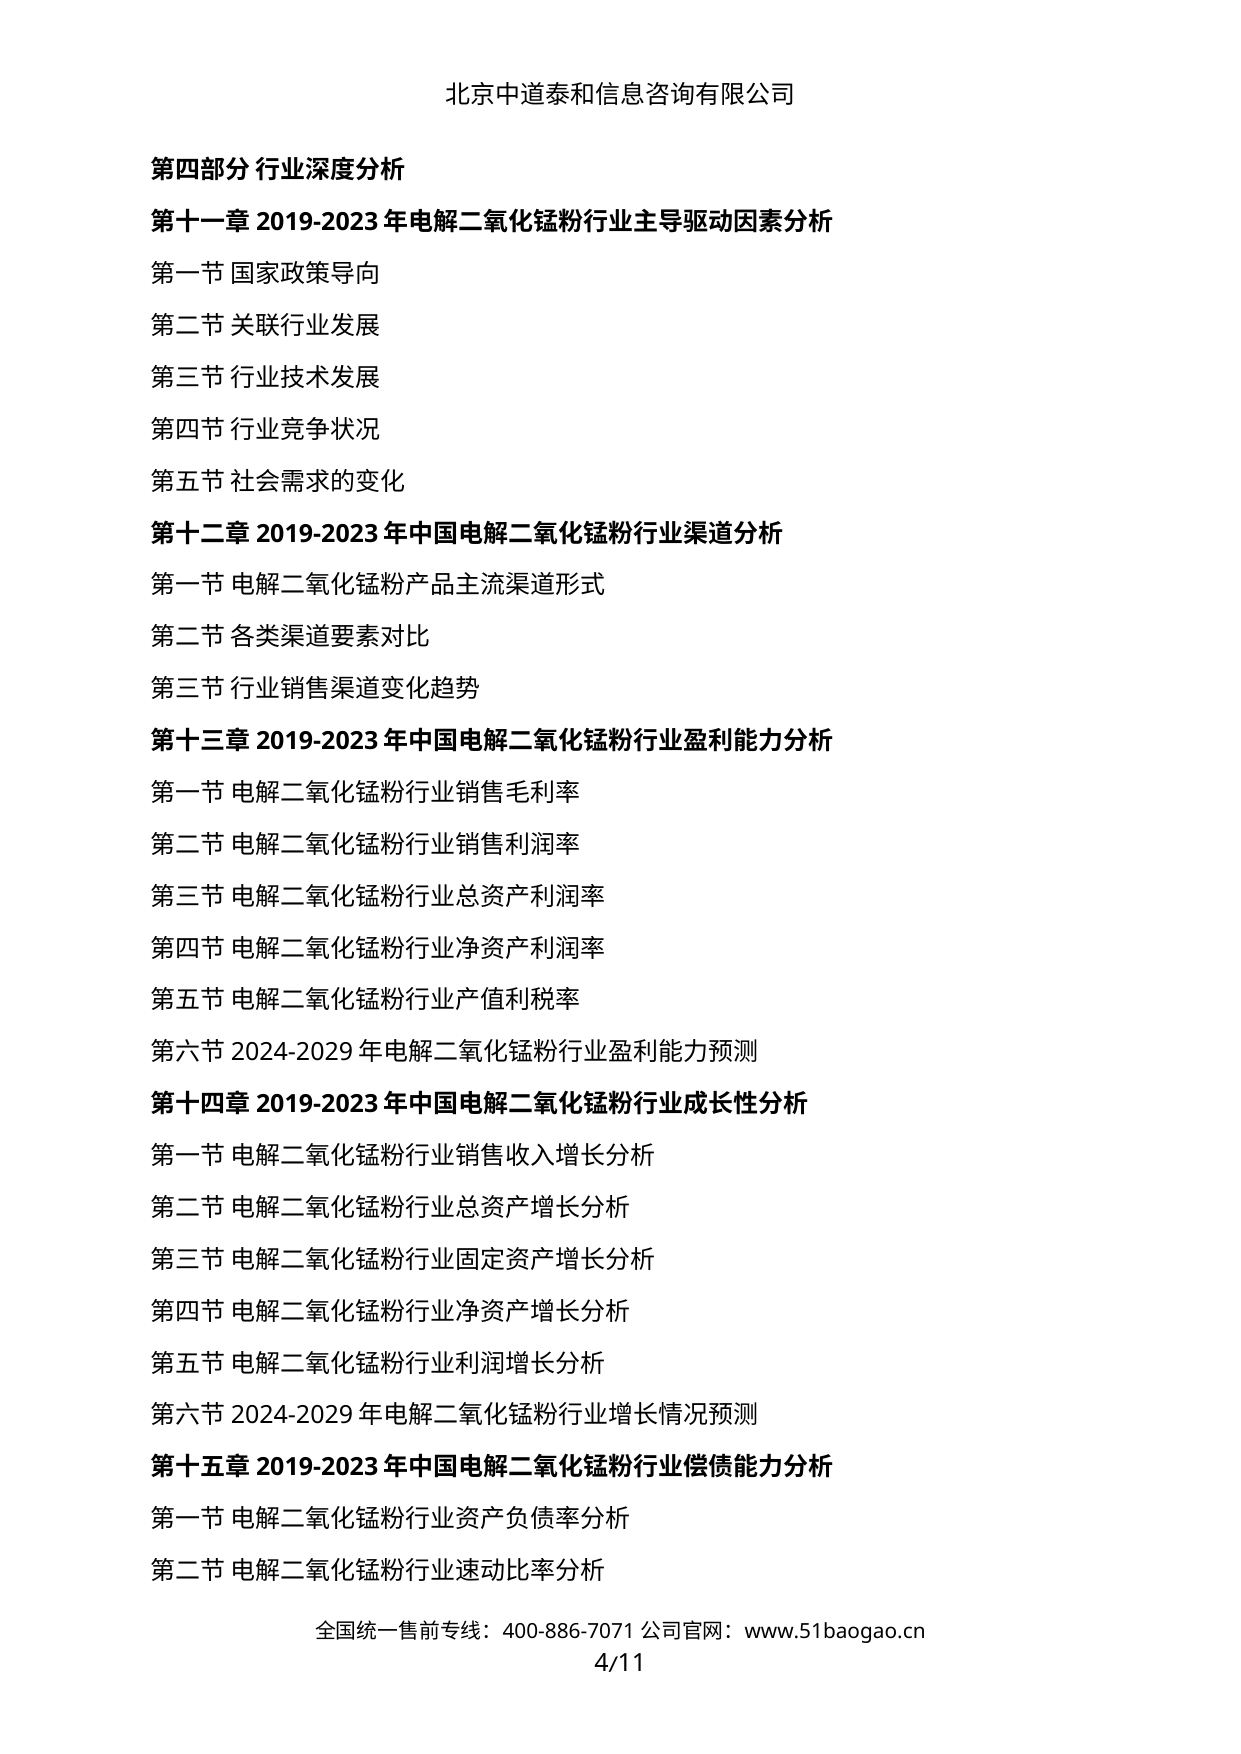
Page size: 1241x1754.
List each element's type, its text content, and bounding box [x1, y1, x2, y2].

text 第二节 各类渠道要素对比 [150, 617, 1090, 653]
text 第十一章 2019-2023年电解二氧化锰粉行业主导驱动因素分析 [150, 202, 1090, 238]
text 第十五章 2019-2023年中国电解二氧化锰粉行业偿债能力分析 [150, 1447, 1090, 1483]
text 第一节 电解二氧化锰粉产品主流渠道形式 [150, 565, 1090, 601]
text 第五节 电解二氧化锰粉行业利润增长分析 [150, 1343, 1090, 1379]
text 第三节 电解二氧化锰粉行业固定资产增长分析 [150, 1239, 1090, 1276]
text 第四节 电解二氧化锰粉行业净资产增长分析 [150, 1291, 1090, 1327]
text 第二节 电解二氧化锰粉行业总资产增长分析 [150, 1187, 1090, 1224]
text 第四部分 行业深度分析 [150, 150, 1090, 186]
text 第一节 电解二氧化锰粉行业销售收入增长分析 [150, 1136, 1090, 1172]
text 第六节 2024-2029年电解二氧化锰粉行业增长情况预测 [150, 1395, 1090, 1431]
text 第一节 电解二氧化锰粉行业销售毛利率 [150, 772, 1090, 809]
text 第三节 行业技术发展 [150, 357, 1090, 394]
text 第六节 2024-2029年电解二氧化锰粉行业盈利能力预测 [150, 1032, 1090, 1068]
text 第五节 电解二氧化锰粉行业产值利税率 [150, 980, 1090, 1016]
text 第二节 电解二氧化锰粉行业销售利润率 [150, 824, 1090, 861]
text 第十四章 2019-2023年中国电解二氧化锰粉行业成长性分析 [150, 1084, 1090, 1120]
text 第十三章 2019-2023年中国电解二氧化锰粉行业盈利能力分析 [150, 721, 1090, 757]
text 第三节 电解二氧化锰粉行业总资产利润率 [150, 876, 1090, 912]
text 第一节 电解二氧化锰粉行业资产负债率分析 [150, 1499, 1090, 1535]
text 第三节 行业销售渠道变化趋势 [150, 669, 1090, 705]
text 第二节 电解二氧化锰粉行业速动比率分析 [150, 1551, 1090, 1587]
text 第十二章 2019-2023年中国电解二氧化锰粉行业渠道分析 [150, 513, 1090, 549]
text 第四节 电解二氧化锰粉行业净资产利润率 [150, 928, 1090, 964]
text 第一节 国家政策导向 [150, 254, 1090, 290]
text 第二节 关联行业发展 [150, 306, 1090, 342]
text 第五节 社会需求的变化 [150, 461, 1090, 497]
text 第四节 行业竞争状况 [150, 409, 1090, 446]
